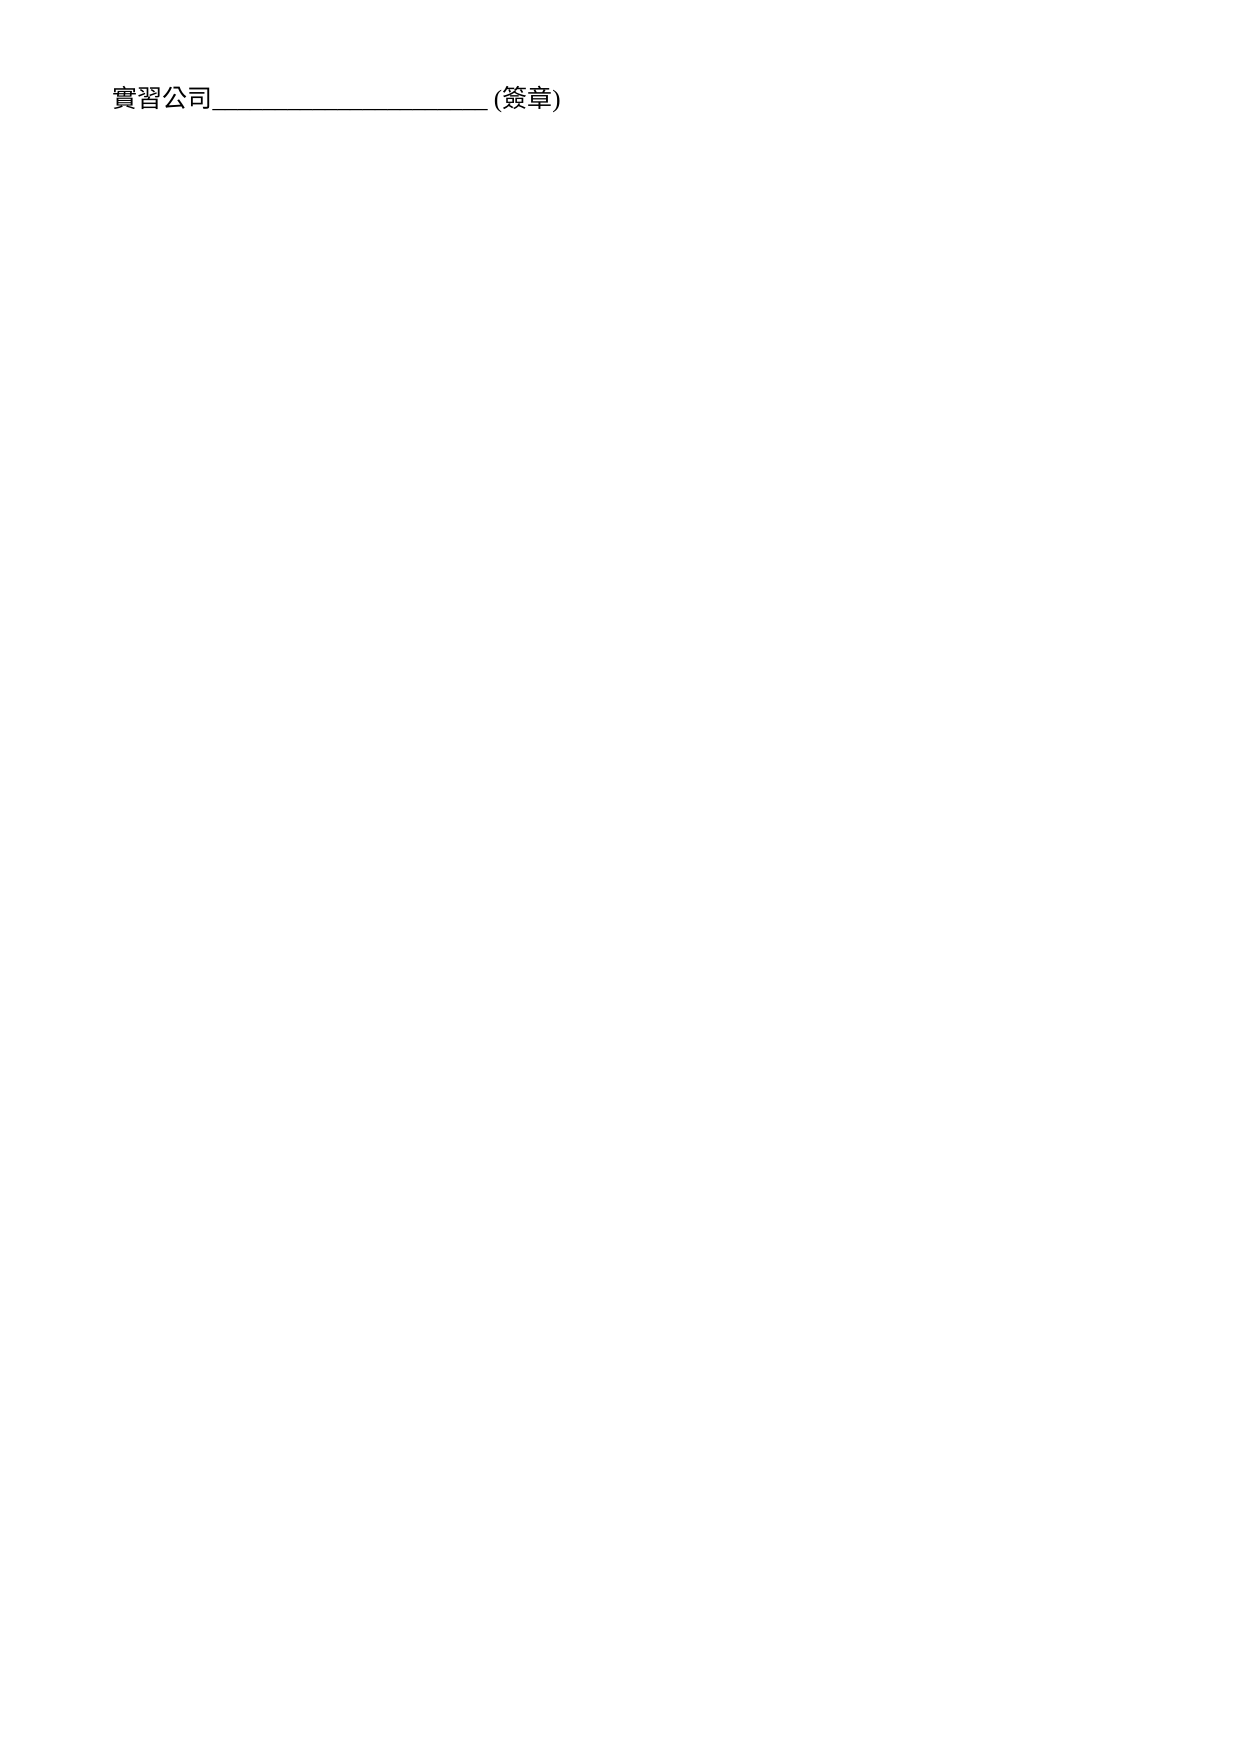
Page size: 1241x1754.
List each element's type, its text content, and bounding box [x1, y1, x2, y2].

text 實習公司______________________ (簽章) [112, 78, 1128, 116]
